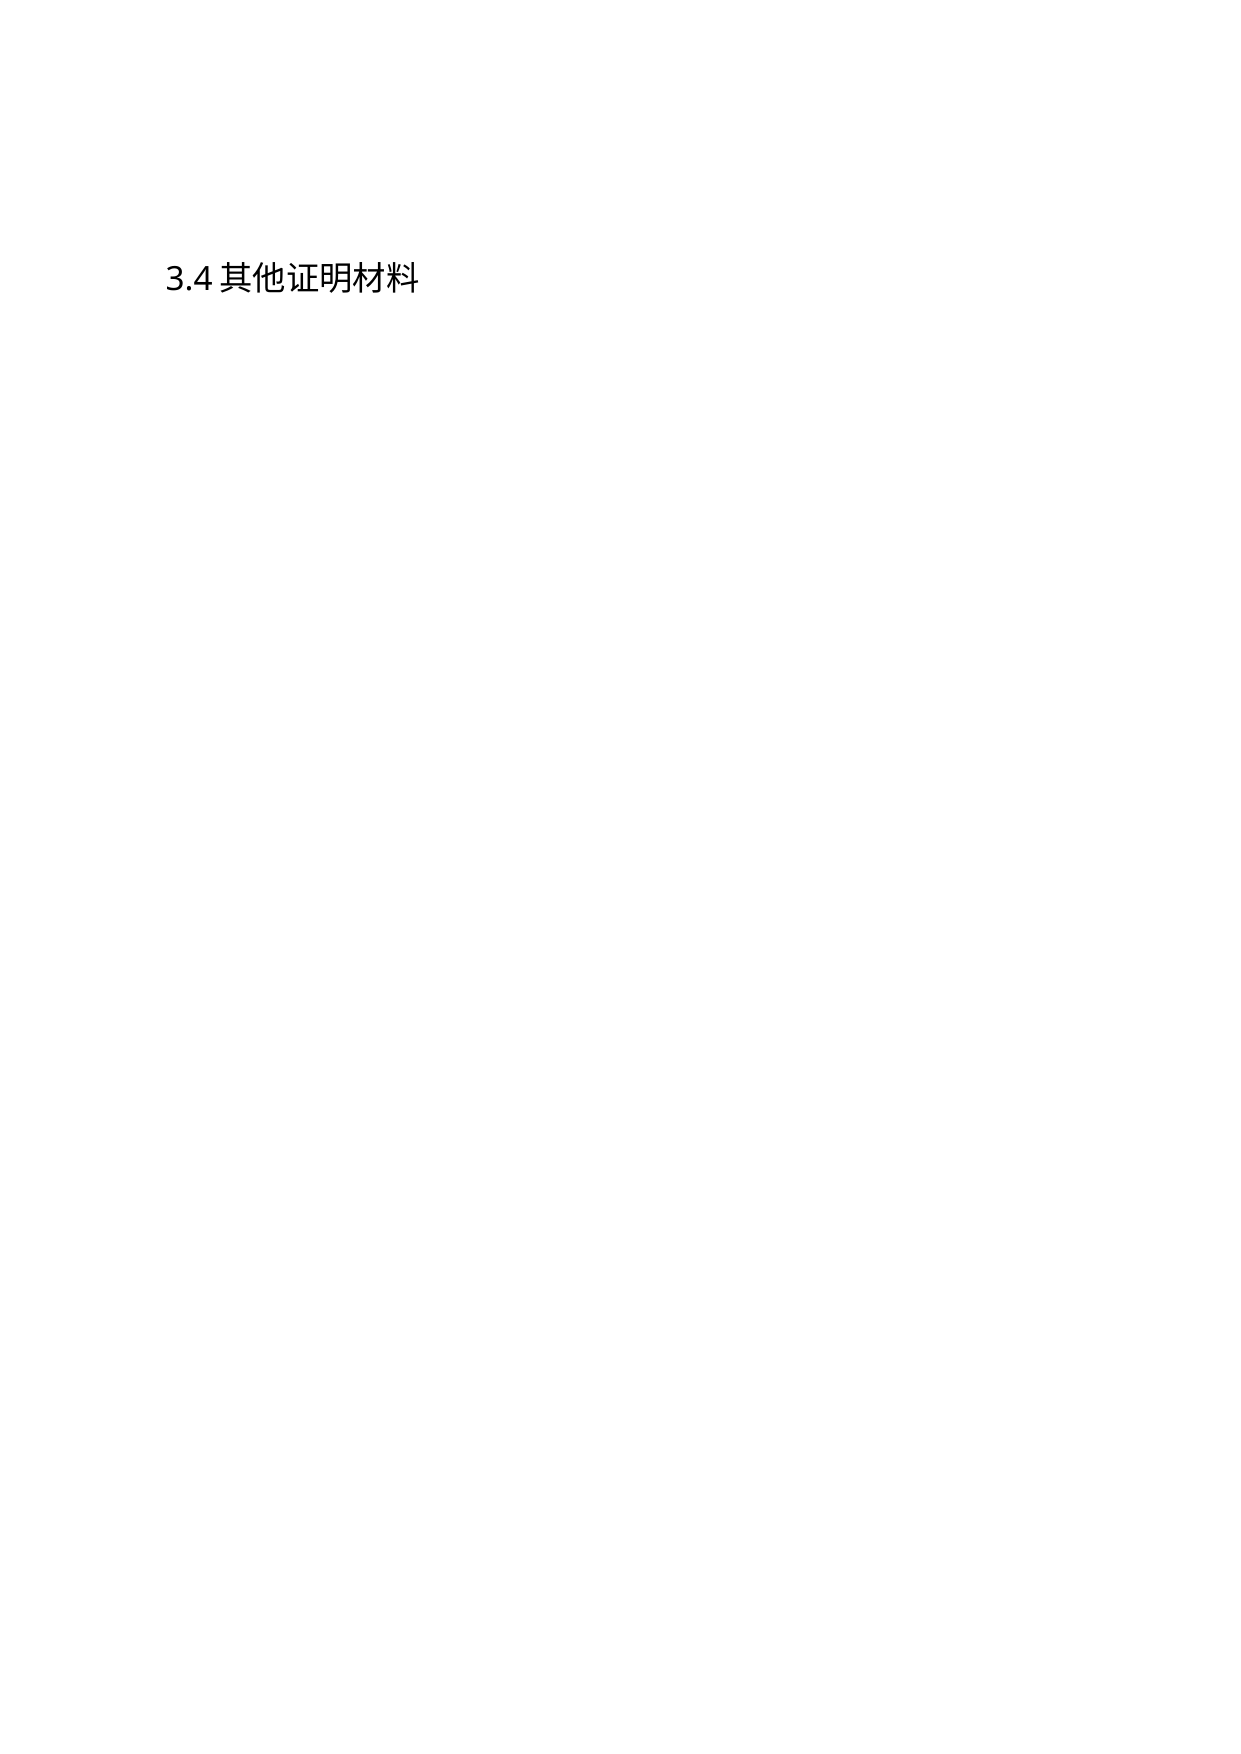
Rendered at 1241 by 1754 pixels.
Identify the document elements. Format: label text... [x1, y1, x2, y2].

text 3.4其他证明材料 [165, 243, 1087, 308]
